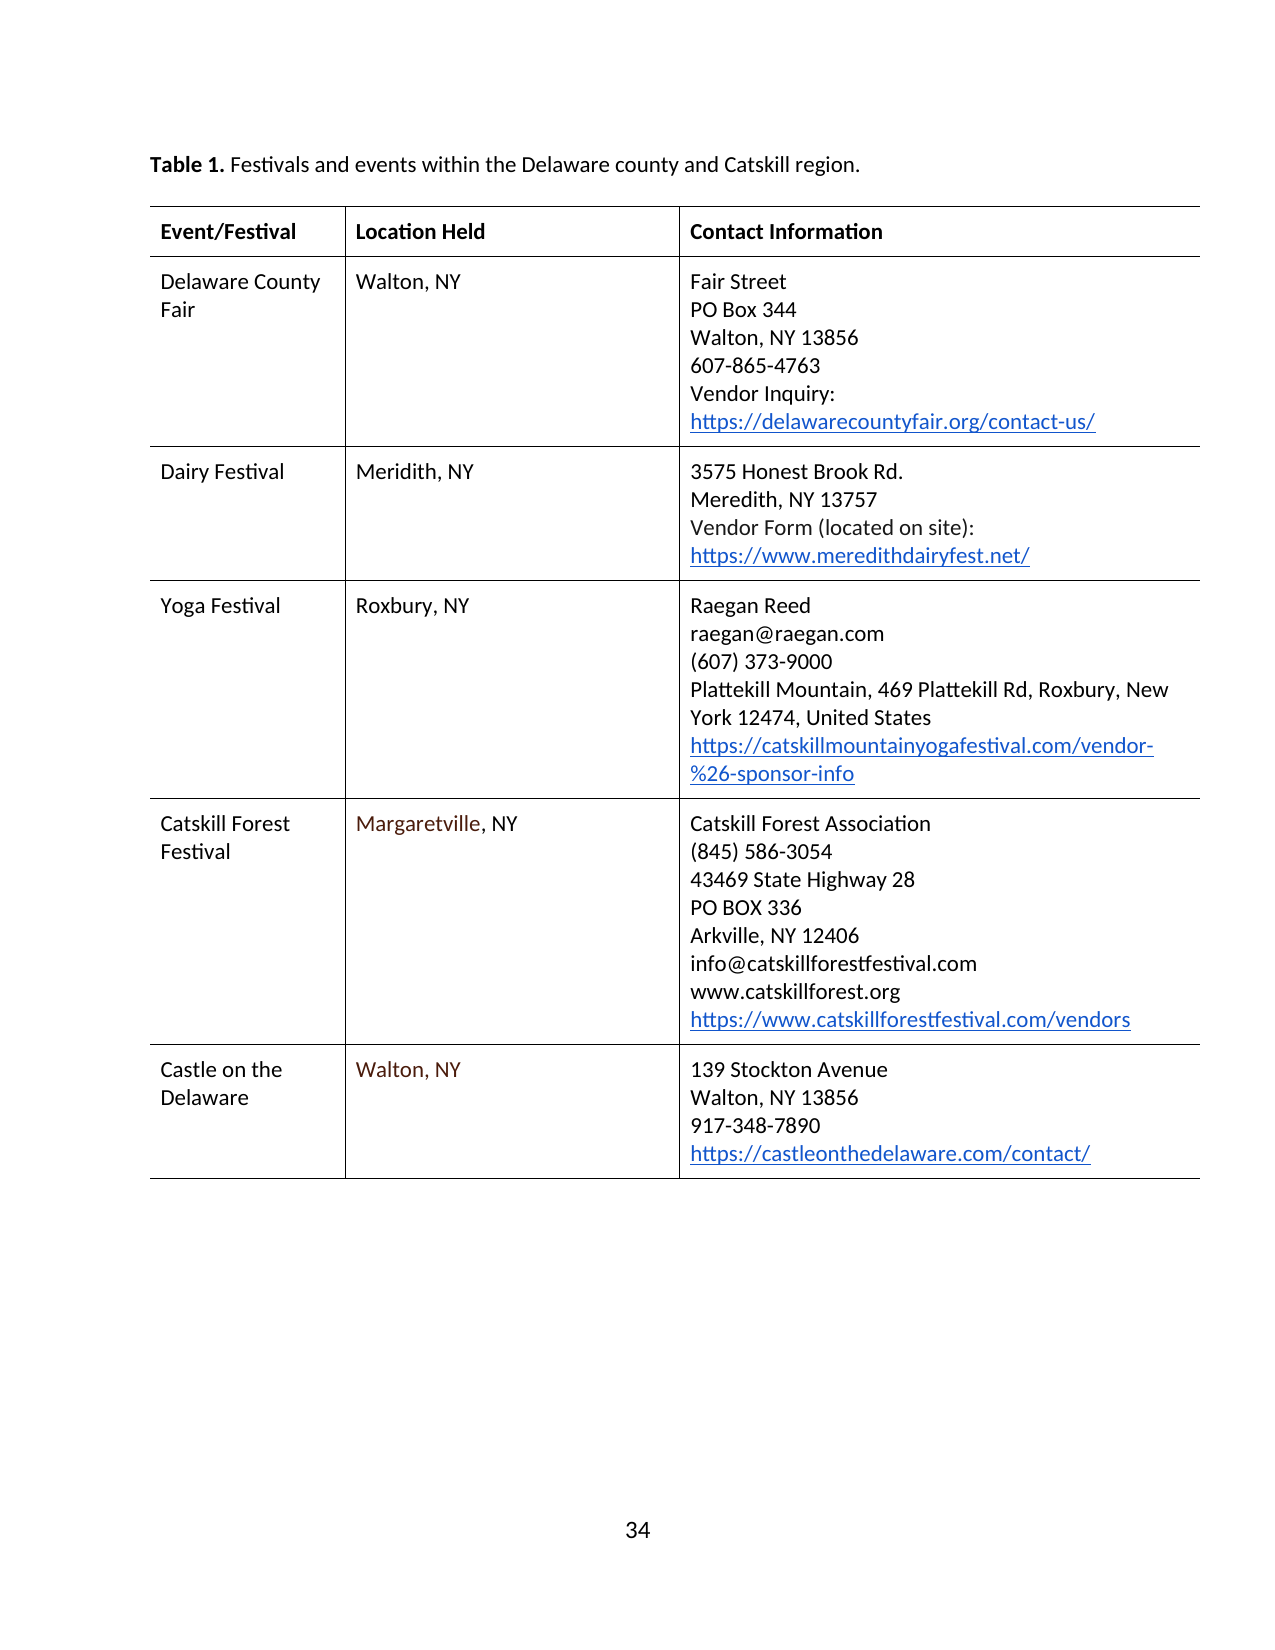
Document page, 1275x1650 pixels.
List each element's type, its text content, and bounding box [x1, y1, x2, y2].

table_cell Walton, NY [346, 1045, 679, 1178]
table_header Event/Festival [150, 207, 345, 256]
table_cell Delaware County Fair [150, 257, 345, 446]
text Table 1. Festivals and events within the Delaware county and Catskill region. [150, 150, 1125, 178]
table_header Contact Information [680, 207, 1200, 256]
table_cell Roxbury, NY [346, 581, 679, 798]
table_cell Meridith, NY [346, 447, 679, 580]
table_cell Walton, NY [346, 257, 679, 446]
table_cell Dairy Festival [150, 447, 345, 580]
table_cell Yoga Festival [150, 581, 345, 798]
table_header Location Held [346, 207, 679, 256]
table_cell Castle on the Delaware [150, 1045, 345, 1178]
table_cell Catskill Forest Festival [150, 799, 345, 1044]
table_cell 3575 Honest Brook Rd. Meredith, NY 13757 Vendor Form (located on site): https://www.meredithdairyfest.net/ [680, 447, 1200, 580]
table_cell Catskill Forest Association (845) 586-3054 43469 State Highway 28 PO BOX 336 Arkville, NY 12406 info@catskillforestfestival.com www.catskillforest.org https://www.catskillforestfestival.com/vendors [680, 799, 1200, 1044]
table_cell Raegan Reed raegan@raegan.com (607) 373-9000 Plattekill Mountain, 469 Plattekill Rd, Roxbury, New York 12474, United States https://catskillmountainyogafestival.com/vendor-%26-sponsor-info [680, 581, 1200, 798]
table_cell Margaretville, NY [346, 799, 679, 1044]
table_cell Fair Street PO Box 344 Walton, NY 13856 607-865-4763 Vendor Inquiry: https://delawarecountyfair.org/contact-us/ [680, 257, 1200, 446]
table_cell 139 Stockton Avenue Walton, NY 13856 917-348-7890 https://castleonthedelaware.com/contact/ [680, 1045, 1200, 1178]
